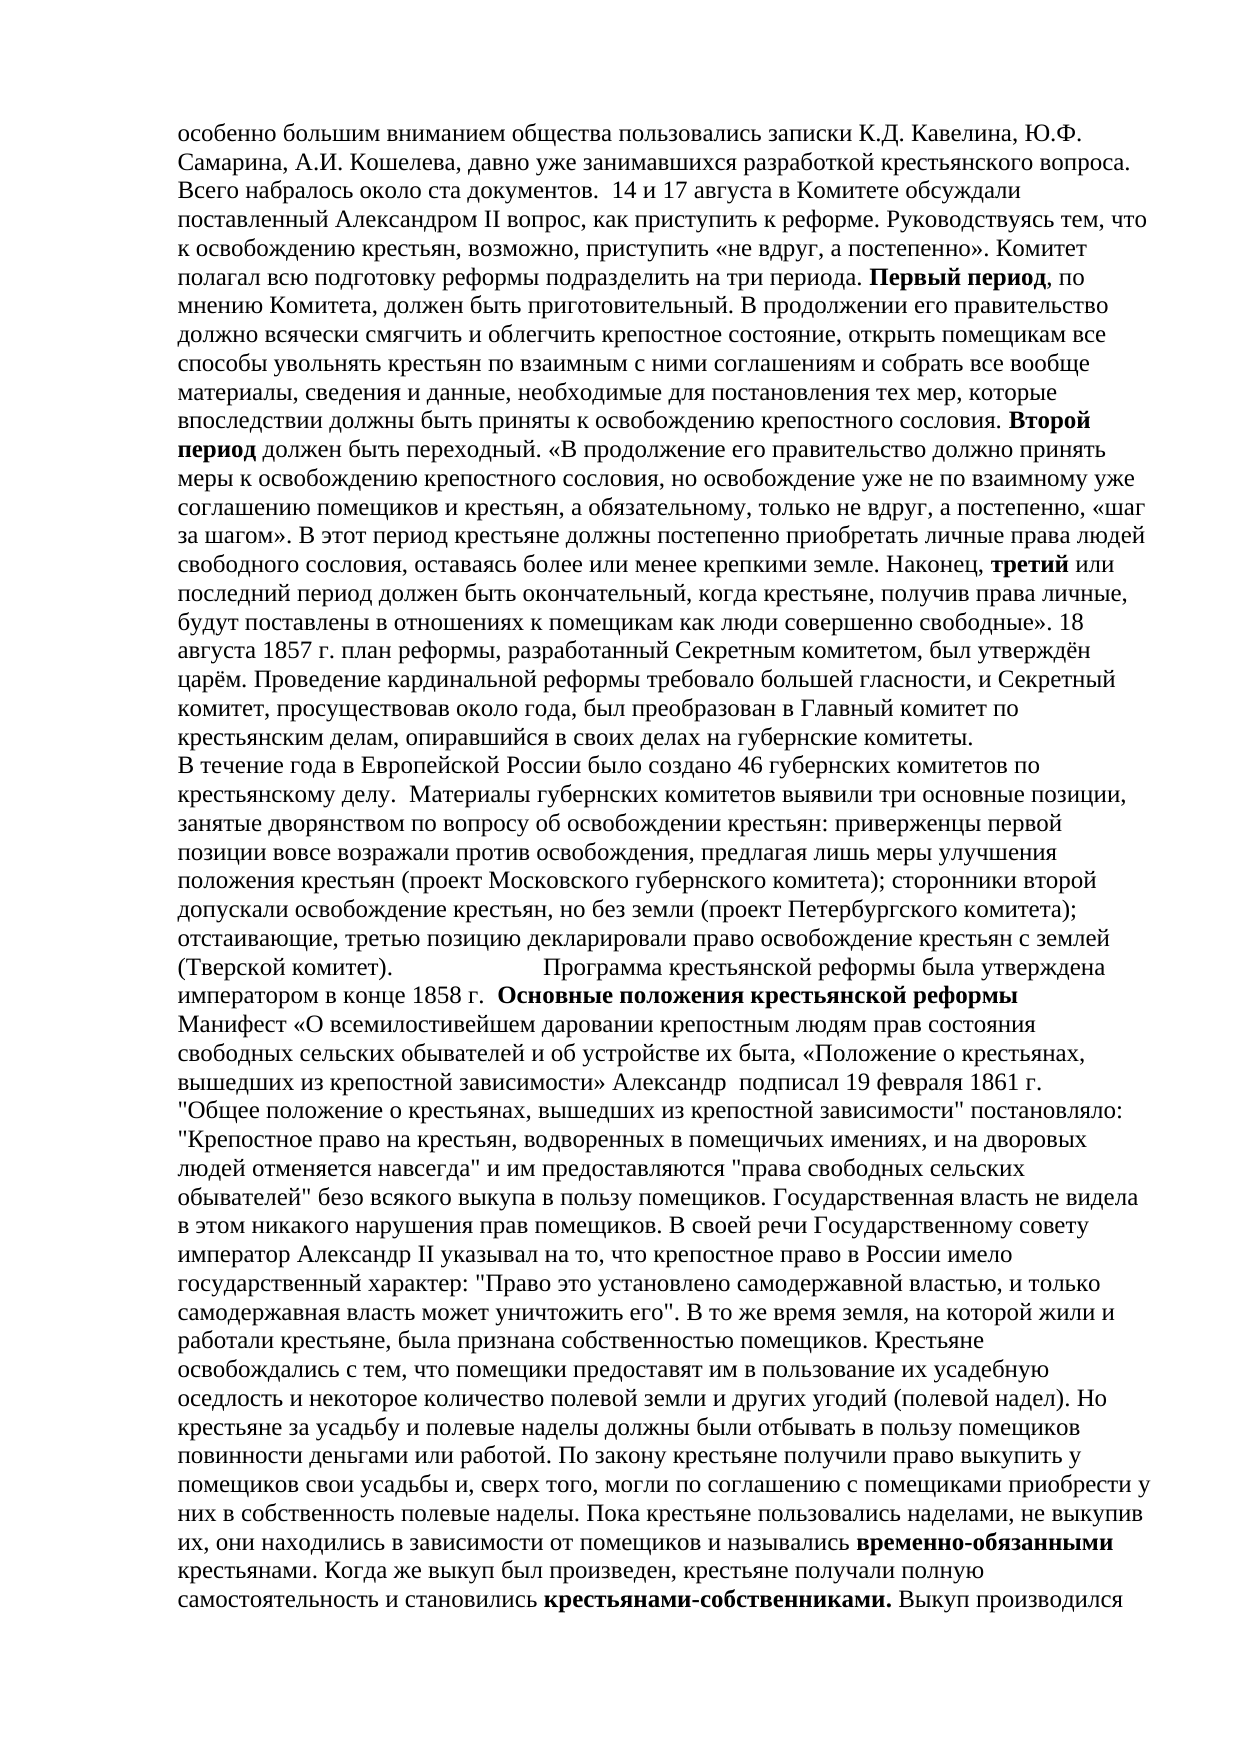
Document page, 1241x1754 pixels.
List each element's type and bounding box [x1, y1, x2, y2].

text [177, 118, 1152, 751]
text [177, 751, 1152, 1613]
